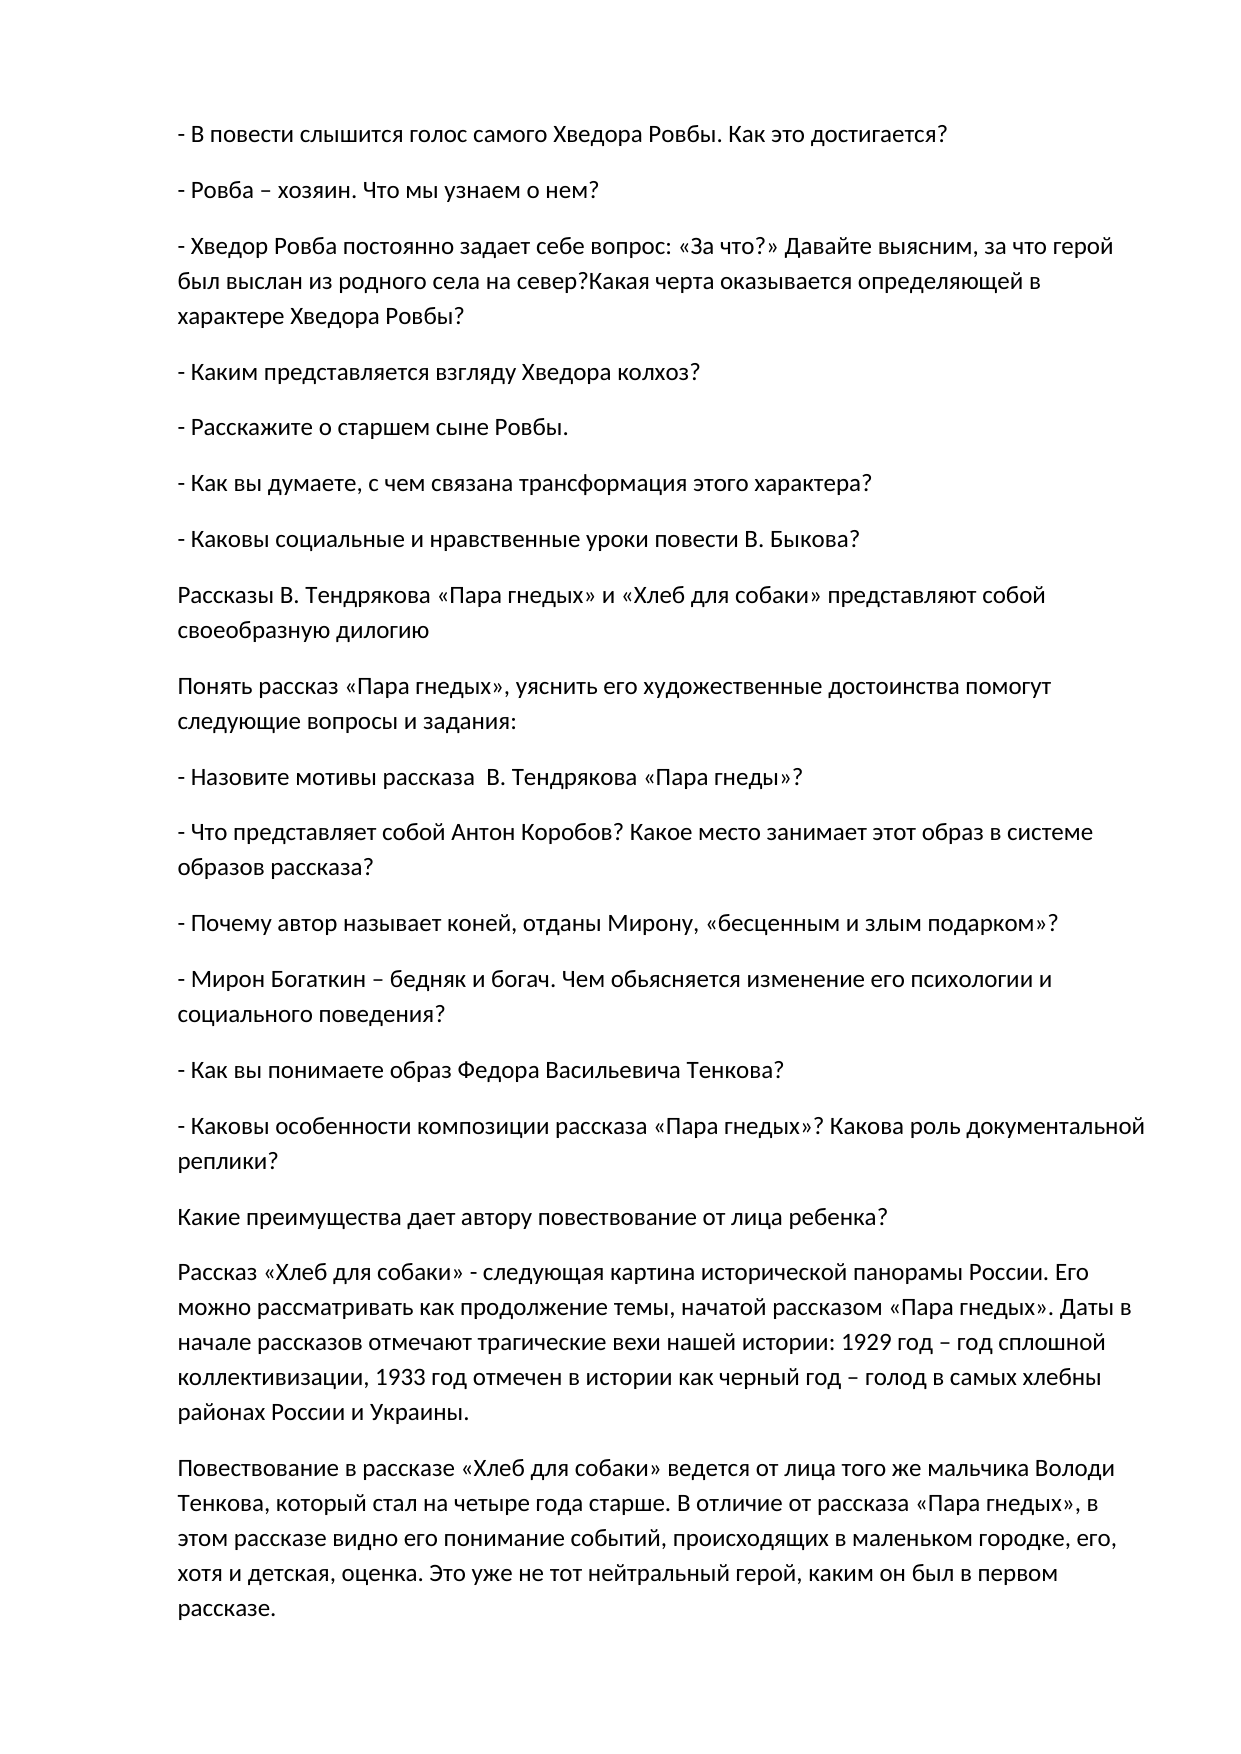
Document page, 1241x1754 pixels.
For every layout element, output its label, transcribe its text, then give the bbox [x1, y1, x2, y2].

text Какие преимущества дает автору повествование от лица ребенка? [177, 1201, 1152, 1231]
text - Каковы особенности композиции рассказа «Пара гнедых»? Какова роль документальной реплики? [177, 1110, 1152, 1175]
text Рассказы В. Тендрякова «Пара гнедых» и «Хлеб для собаки» представляют собой своеобразную дилогию [177, 579, 1152, 644]
text - В повести слышится голос самого Хведора Ровбы. Как это достигается? [177, 118, 1152, 149]
text Рассказ «Хлеб для собаки» - следующая картина исторической панорамы России. Его можно рассматривать как продолжение темы, начатой рассказом «Пара гнедых». Даты в начале рассказов отмечают трагические вехи нашей истории: 1929 год – год сплошной коллективизации, 1933 год отмечен в истории как черный год – голод в самых хлебны районах России и Украины. [177, 1256, 1152, 1427]
text - Почему автор называет коней, отданы Мирону, «бесценным и злым подарком»? [177, 907, 1152, 938]
text - Что представляет собой Антон Коробов? Какое место занимает этот образ в системе образов рассказа? [177, 816, 1152, 882]
text - Хведор Ровба постоянно задает себе вопрос: «За что?» Давайте выясним, за что герой был выслан из родного села на север?Какая черта оказывается определяющей в характере Хведора Ровбы? [177, 230, 1152, 330]
text - Как вы понимаете образ Федора Васильевича Тенкова? [177, 1054, 1152, 1084]
text - Каким представляется взгляду Хведора колхоз? [177, 356, 1152, 386]
text - Назовите мотивы рассказа В. Тендрякова «Пара гнеды»? [177, 761, 1152, 791]
text - Мирон Богаткин – бедняк и богач. Чем обьясняется изменение его психологии и социального поведения? [177, 963, 1152, 1029]
text - Каковы социальные и нравственные уроки повести В. Быкова? [177, 523, 1152, 554]
text - Расскажите о старшем сыне Ровбы. [177, 411, 1152, 442]
text - Как вы думаете, с чем связана трансформация этого характера? [177, 467, 1152, 498]
text Повествование в рассказе «Хлеб для собаки» ведется от лица того же мальчика Володи Тенкова, который стал на четыре года старше. В отличие от рассказа «Пара гнедых», в этом рассказе видно его понимание событий, происходящих в маленьком городке, его, хотя и детская, оценка. Это уже не тот нейтральный герой, каким он был в первом рассказе. [177, 1452, 1152, 1623]
text Понять рассказ «Пара гнедых», уяснить его художественные достоинства помогут следующие вопросы и задания: [177, 670, 1152, 735]
text - Ровба – хозяин. Что мы узнаем о нем? [177, 174, 1152, 204]
